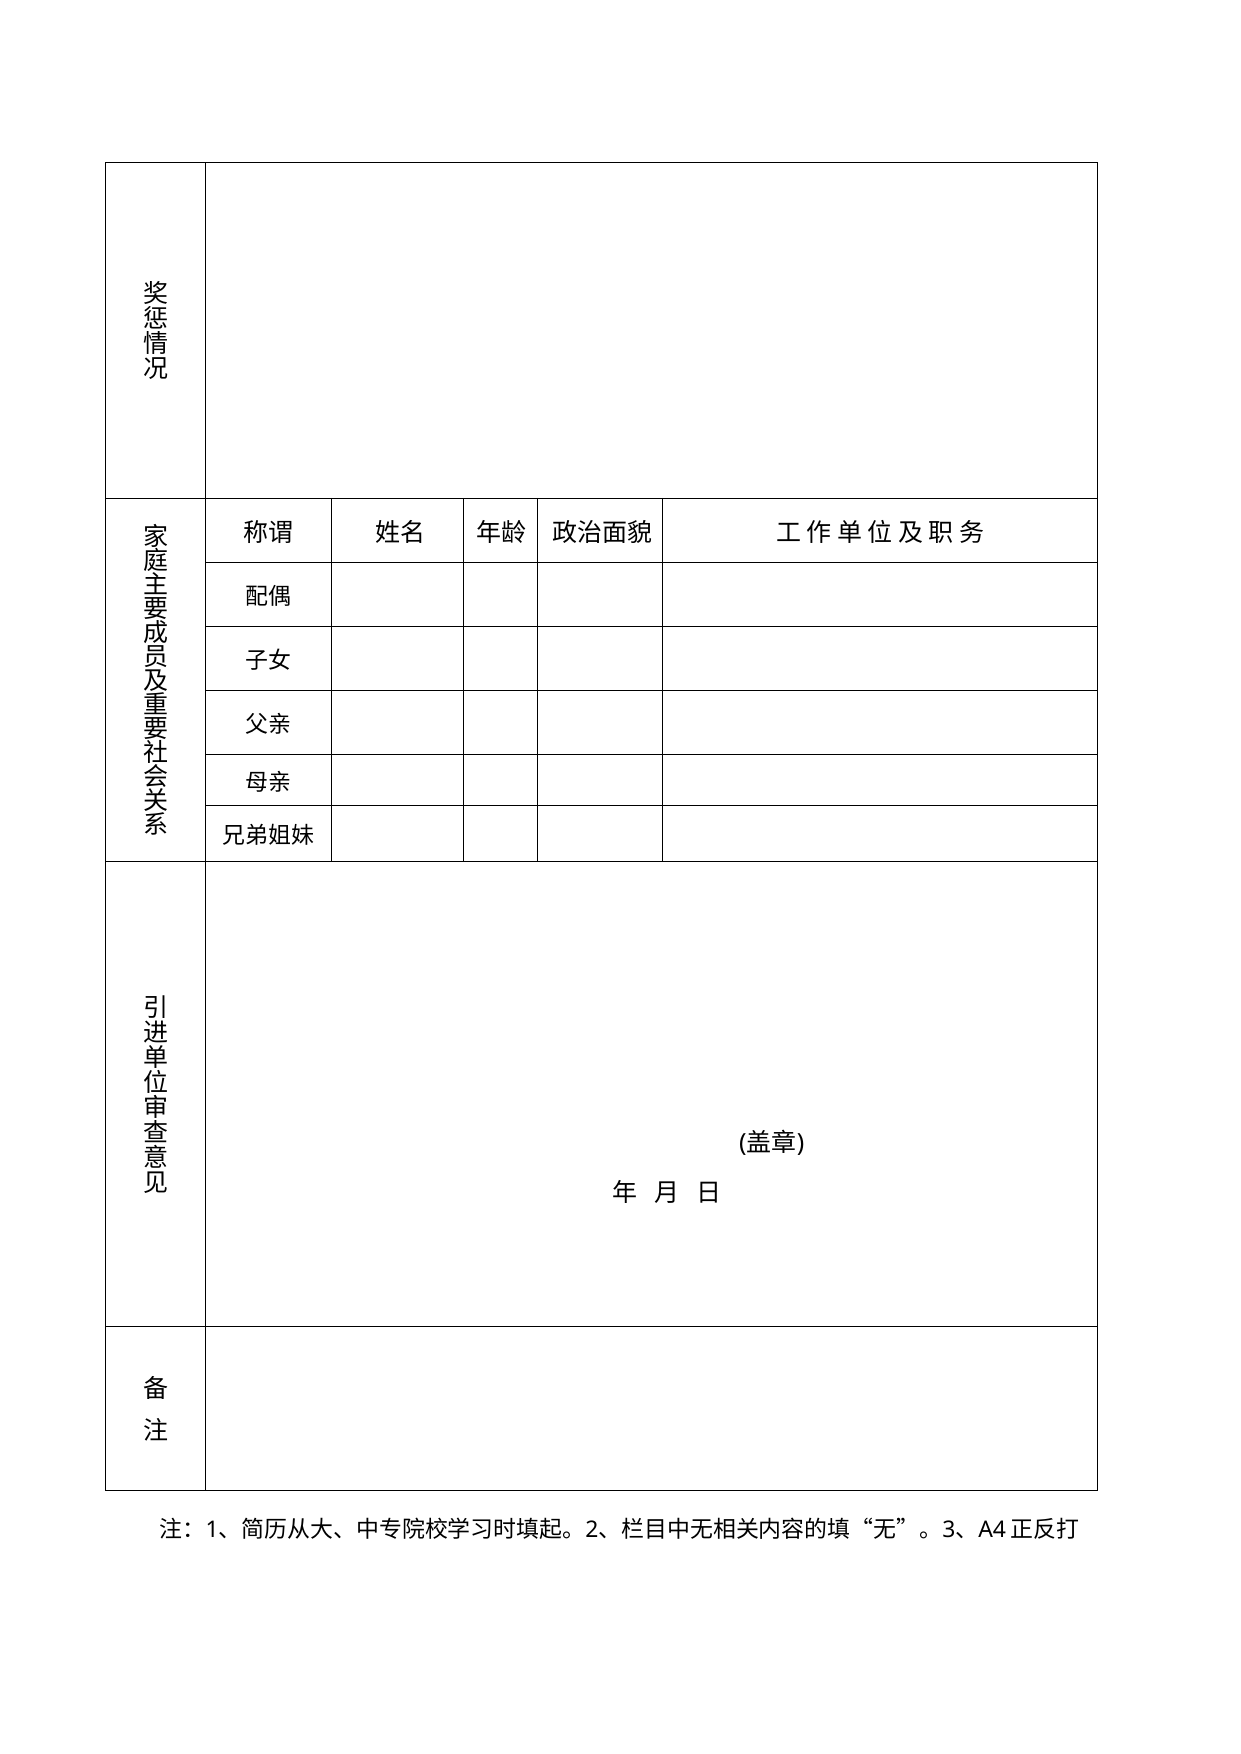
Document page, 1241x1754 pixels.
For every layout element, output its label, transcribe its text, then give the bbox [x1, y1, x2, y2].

table_cell 政治面貌 [538, 499, 662, 562]
table_cell 年龄 [464, 499, 537, 562]
table_cell [206, 163, 1097, 498]
table_cell [538, 627, 662, 690]
table_cell [538, 806, 662, 861]
table_cell [332, 806, 463, 861]
table_cell 工 作 单 位 及 职 务 [663, 499, 1097, 562]
table_cell 称谓 [206, 499, 331, 562]
table_cell [464, 806, 537, 861]
table_cell 备 注 [106, 1327, 205, 1490]
table_cell [538, 563, 662, 626]
table_cell (盖章) 年 月 日 [206, 862, 1097, 1326]
table_cell [538, 755, 662, 805]
table_cell [332, 563, 463, 626]
table_cell [538, 691, 662, 754]
table_cell 姓名 [332, 499, 463, 562]
table_cell [206, 1327, 1097, 1490]
table_cell [464, 627, 537, 690]
table_cell [332, 691, 463, 754]
table_cell [464, 691, 537, 754]
table_cell [332, 627, 463, 690]
table_cell [332, 755, 463, 805]
table_cell [464, 563, 537, 626]
table_cell 引进单位审查意见 [106, 862, 205, 1326]
table_cell [663, 627, 1097, 690]
table_cell 子女 [206, 627, 331, 690]
table_cell [464, 755, 537, 805]
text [159, 1491, 1081, 1549]
table_cell [663, 806, 1097, 861]
table_cell 母亲 [206, 755, 331, 805]
table_cell 配偶 [206, 563, 331, 626]
table_cell 兄弟姐妹 [206, 806, 331, 861]
table_cell 父亲 [206, 691, 331, 754]
table_cell [663, 755, 1097, 805]
table_cell 家庭主要成员及重要社会关系 [106, 499, 205, 861]
table_cell 奖惩情况 [106, 163, 205, 498]
table_cell [663, 563, 1097, 626]
table_cell [663, 691, 1097, 754]
